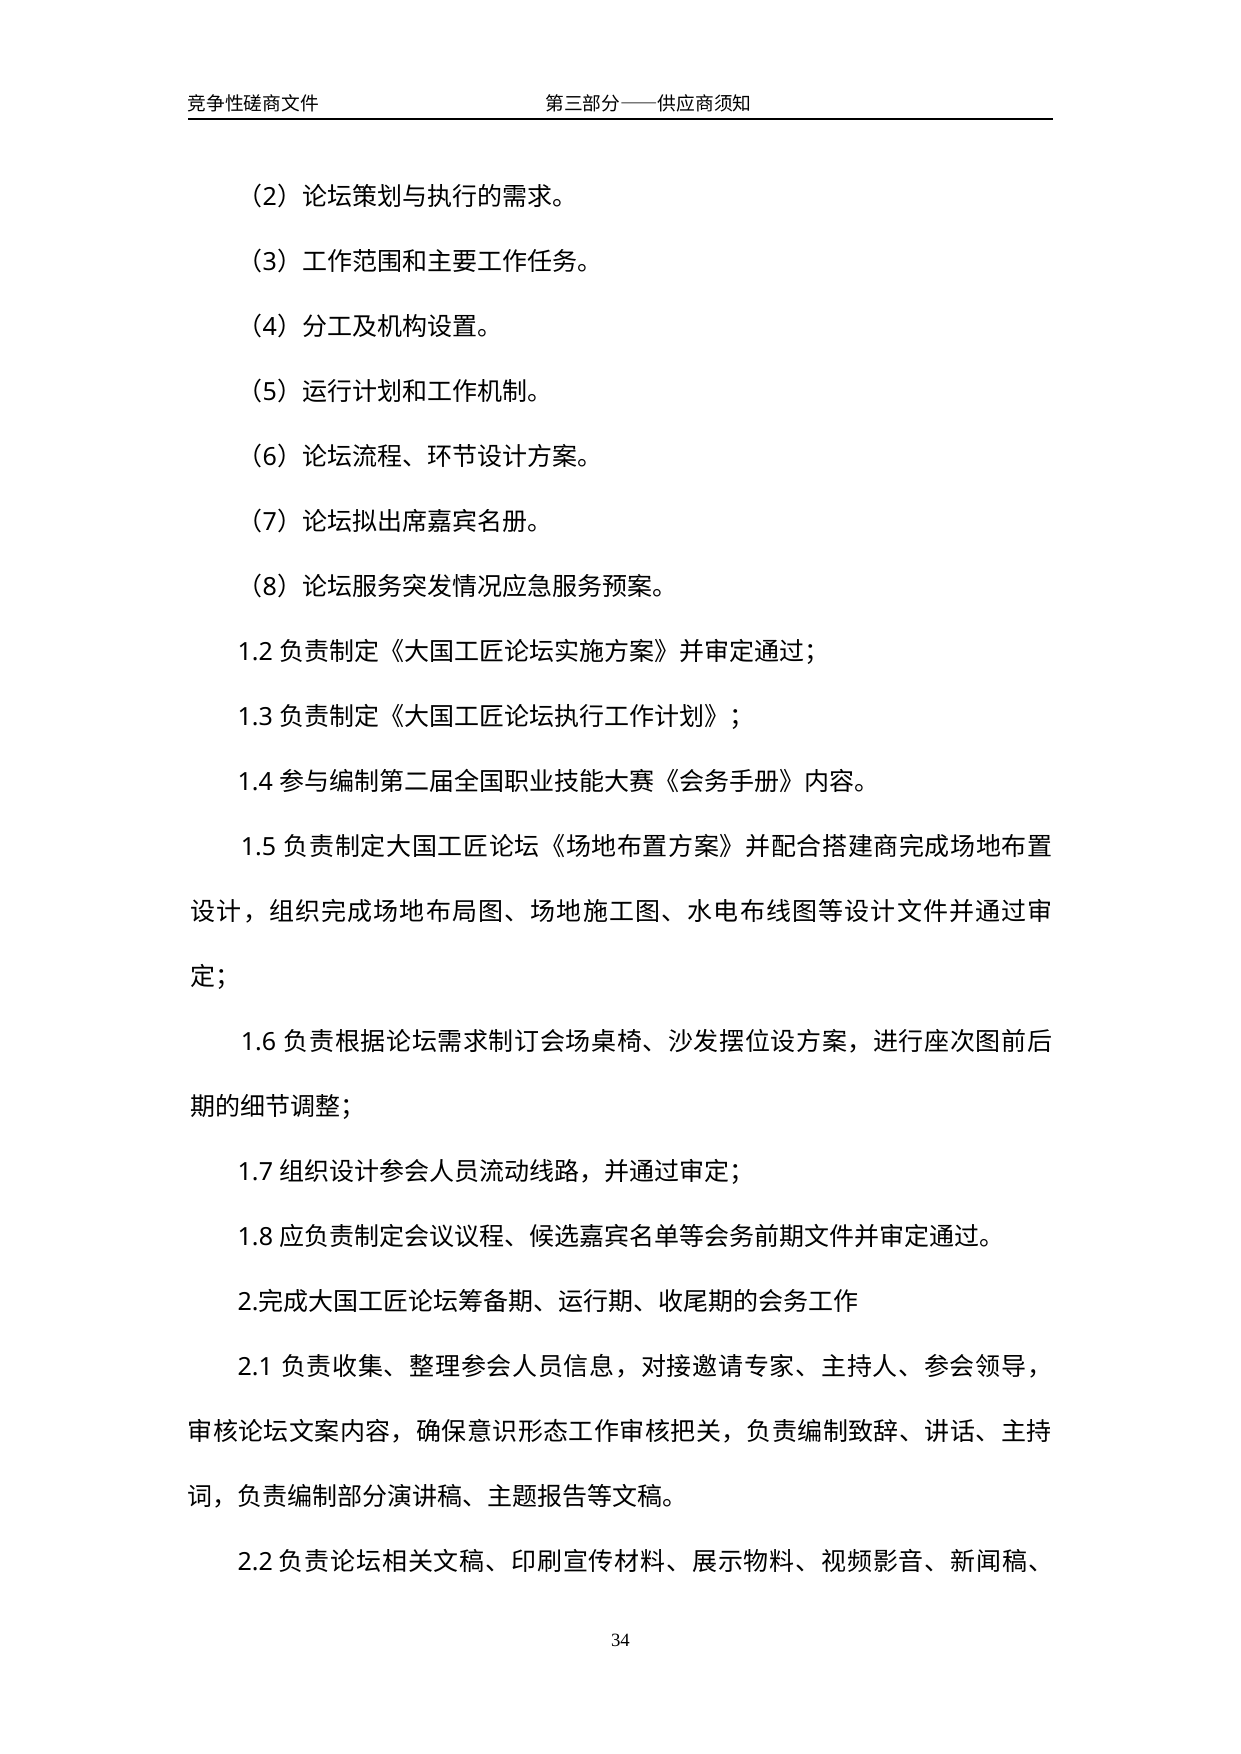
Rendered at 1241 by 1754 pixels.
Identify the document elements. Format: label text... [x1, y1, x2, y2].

text （5）运行计划和工作机制。 [187, 357, 1053, 422]
text 1.6 负责根据论坛需求制订会场桌椅、沙发摆位设方案，进行座次图前后期的细节调整； [191, 1007, 1053, 1137]
text 1.7 组织设计参会人员流动线路，并通过审定； [187, 1137, 1053, 1202]
text （3）工作范围和主要工作任务。 [187, 227, 1053, 292]
text （7）论坛拟出席嘉宾名册。 [187, 487, 1053, 552]
text 1.4 参与编制第二届全国职业技能大赛《会务手册》内容。 [187, 747, 1053, 812]
text （8）论坛服务突发情况应急服务预案。 [187, 552, 1053, 617]
text 1.2 负责制定《大国工匠论坛实施方案》并审定通过； [187, 617, 1053, 682]
text 1.5 负责制定大国工匠论坛《场地布置方案》并配合搭建商完成场地布置设计，组织完成场地布局图、场地施工图、水电布线图等设计文件并通过审定； [191, 812, 1053, 1007]
text （6）论坛流程、环节设计方案。 [187, 422, 1053, 487]
text 2.1 负责收集、整理参会人员信息，对接邀请专家、主持人、参会领导，审核论坛文案内容，确保意识形态工作审核把关，负责编制致辞、讲话、主持词，负责编制部分演讲稿、主题报告等文稿。 [187, 1332, 1053, 1527]
text （2）论坛策划与执行的需求。 [187, 162, 1053, 227]
text 1.8 应负责制定会议议程、候选嘉宾名单等会务前期文件并审定通过。 [187, 1202, 1053, 1267]
text （4）分工及机构设置。 [187, 292, 1053, 357]
list 1.3 负责制定《大国工匠论坛执行工作计划》； [187, 682, 1053, 747]
text 2.完成大国工匠论坛筹备期、运行期、收尾期的会务工作 [187, 1267, 1053, 1332]
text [187, 1527, 1053, 1592]
